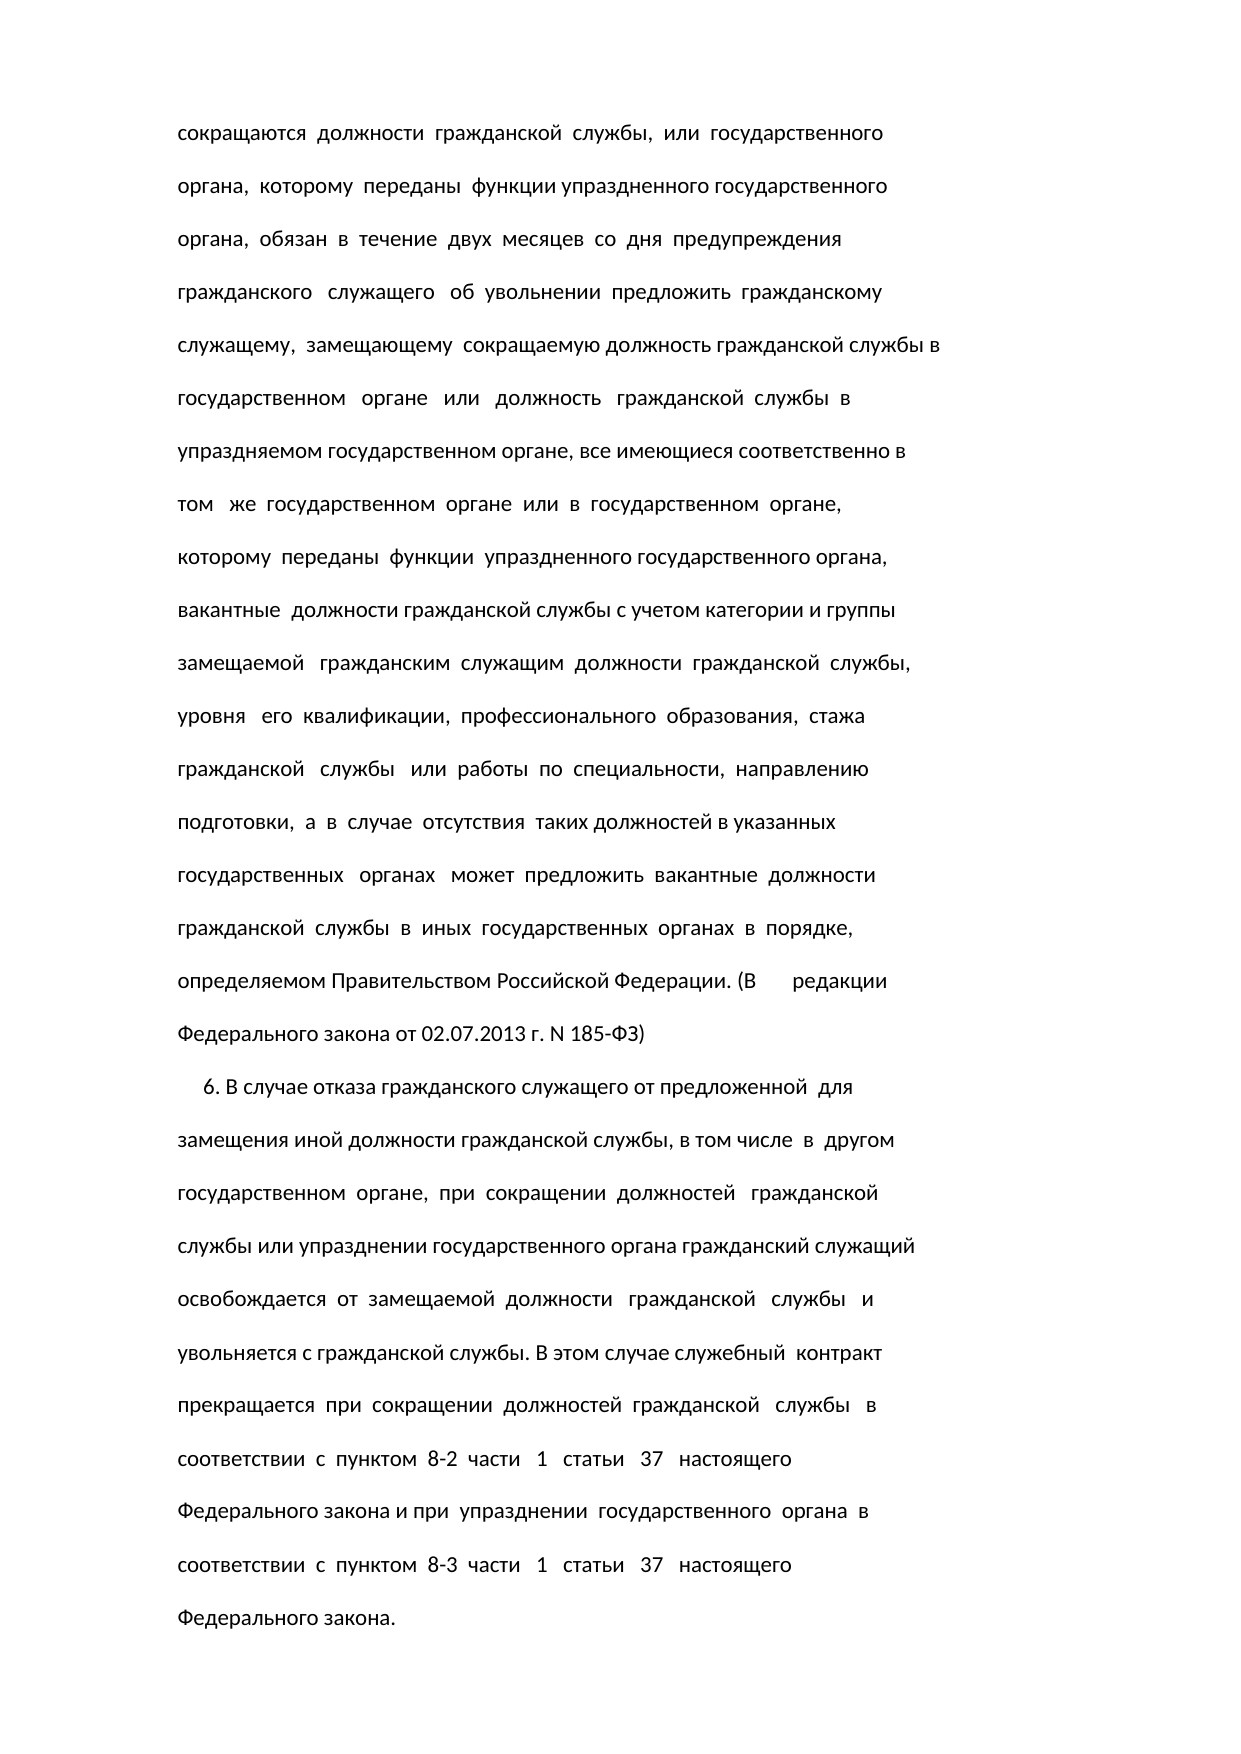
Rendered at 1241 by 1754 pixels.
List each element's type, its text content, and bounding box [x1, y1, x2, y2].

text службы или упразднении государственного органа гражданский служащий [177, 1232, 1152, 1259]
text которому переданы функции упраздненного государственного органа, [177, 542, 1152, 570]
text гражданского служащего об увольнении предложить гражданскому [177, 277, 1152, 305]
text 6. В случае отказа гражданского служащего от предложенной для [177, 1072, 1152, 1101]
text органа, обязан в течение двух месяцев со дня предупреждения [177, 224, 1152, 252]
text упраздняемом государственном органе, все имеющиеся соответственно в [177, 436, 1152, 464]
text увольняется с гражданской службы. В этом случае служебный контракт [177, 1338, 1152, 1366]
text том же государственном органе или в государственном органе, [177, 489, 1152, 517]
text соответствии с пунктом 8-2 части 1 статьи 37 настоящего [177, 1444, 1152, 1472]
text государственном органе, при сокращении должностей гражданской [177, 1178, 1152, 1207]
text вакантные должности гражданской службы с учетом категории и группы [177, 595, 1152, 623]
text органа, которому переданы функции упраздненного государственного [177, 171, 1152, 199]
text соответствии с пунктом 8-3 части 1 статьи 37 настоящего [177, 1550, 1152, 1578]
text замещаемой гражданским служащим должности гражданской службы, [177, 648, 1152, 676]
text служащему, замещающему сокращаемую должность гражданской службы в [177, 330, 1152, 358]
text государственных органах может предложить вакантные должности [177, 860, 1152, 888]
text подготовки, а в случае отсутствия таких должностей в указанных [177, 807, 1152, 835]
text гражданской службы или работы по специальности, направлению [177, 754, 1152, 782]
text Федерального закона. [177, 1603, 1152, 1631]
text гражданской службы в иных государственных органах в порядке, [177, 913, 1152, 941]
text определяемом Правительством Российской Федерации. (В редакции [177, 966, 1152, 994]
text сокращаются должности гражданской службы, или государственного [177, 118, 1152, 146]
text освобождается от замещаемой должности гражданской службы и [177, 1284, 1152, 1313]
text государственном органе или должность гражданской службы в [177, 383, 1152, 411]
text уровня его квалификации, профессионального образования, стажа [177, 701, 1152, 729]
text замещения иной должности гражданской службы, в том числе в другом [177, 1126, 1152, 1153]
text Федерального закона и при упразднении государственного органа в [177, 1497, 1152, 1525]
text прекращается при сокращении должностей гражданской службы в [177, 1391, 1152, 1419]
text Федерального закона от 02.07.2013 г. N 185-ФЗ) [177, 1019, 1152, 1047]
